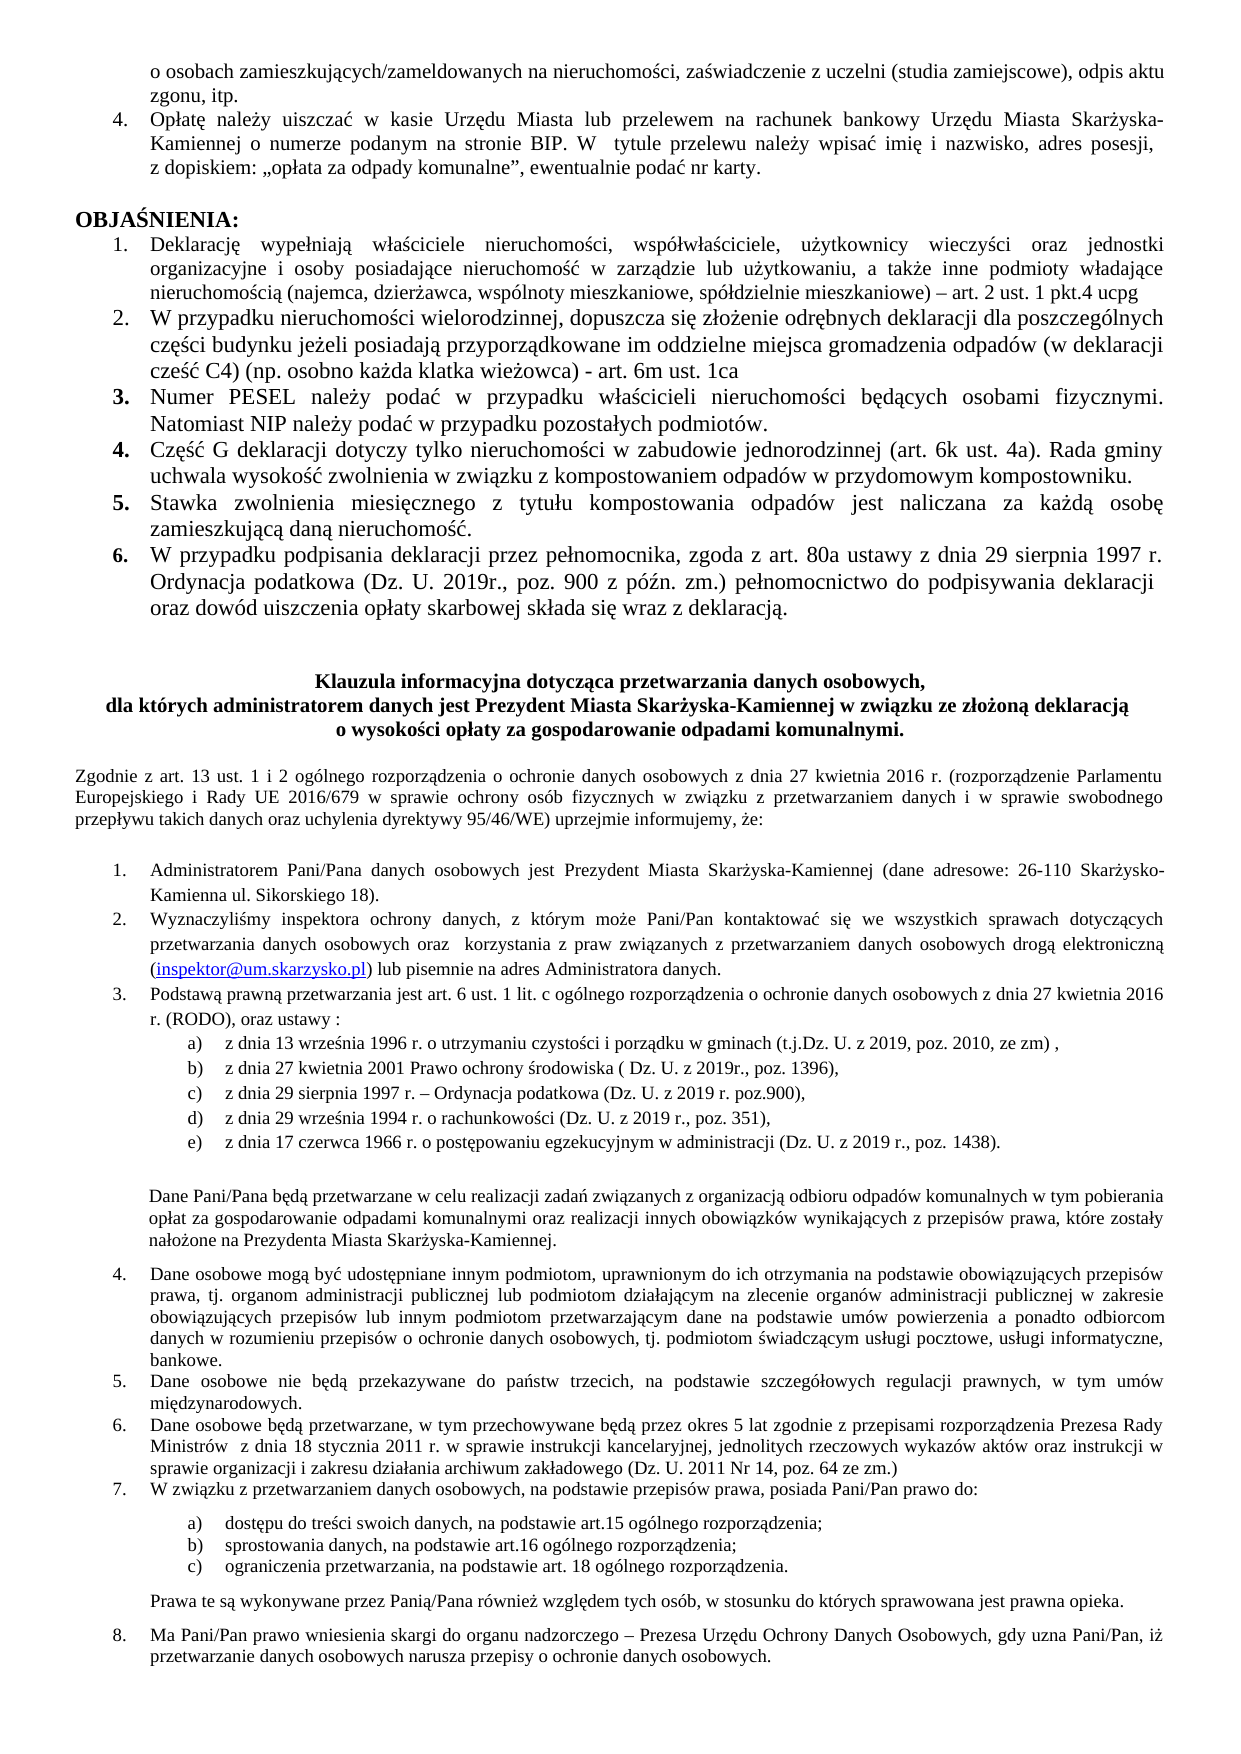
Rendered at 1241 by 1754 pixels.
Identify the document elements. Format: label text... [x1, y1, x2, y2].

list Dane osobowe mogą być udostępniane innym podmiotom, uprawnionym do ich otrzymania na podstawie obowiązujących przepisów prawa, tj. organom administracji publicznej lub podmiotom działającym na zlecenie organów administracji publicznej w zakresie obowiązujących przepisów lub innym podmiotom przetwarzającym dane na podstawie umów powierzenia a ponadto odbiorcom danych w rozumieniu przepisów o ochronie danych osobowych, tj. podmiotom świadczącym usługi pocztowe, usługi informatyczne, bankowe. [112, 1263, 1165, 1370]
list Wyznaczyliśmy inspektora ochrony danych, z którym może Pani/Pan kontaktować się we wszystkich sprawach dotyczących przetwarzania danych osobowych oraz korzystania z praw związanych z przetwarzaniem danych osobowych drogą elektroniczną (inspektor@um.skarzysko.pl) lub pisemnie na adres Administratora danych. [112, 908, 1165, 979]
list Część G deklaracji dotyczy tylko nieruchomości w zabudowie jednorodzinnej (art. 6k ust. 4a). Rada gminy uchwala wysokość zwolnienia w związku z kompostowaniem odpadów w przydomowym kompostowniku. [112, 436, 1165, 489]
list W przypadku nieruchomości wielorodzinnej, dopuszcza się złożenie odrębnych deklaracji dla poszczególnych części budynku jeżeli posiadają przyporządkowane im oddzielne miejsca gromadzenia odpadów (w deklaracji cześć C4) (np. osobno każda klatka wieżowca) - art. 6m ust. 1ca [112, 304, 1165, 383]
list dostępu do treści swoich danych, na podstawie art.15 ogólnego rozporządzenia; [187, 1512, 1165, 1534]
text Klauzula informacyjna dotycząca przetwarzania danych osobowych, [75, 669, 1165, 693]
list Administratorem Pani/Pana danych osobowych jest Prezydent Miasta Skarżyska-Kamiennej (dane adresowe: 26-110 Skarżysko-Kamienna ul. Sikorskiego 18). [112, 859, 1165, 905]
list W przypadku podpisania deklaracji przez pełnomocnika, zgoda z art. 80a ustawy z dnia 29 sierpnia 1997 r. Ordynacja podatkowa (Dz. U. 2019r., poz. 900 z późn. zm.) pełnomocnictwo do podpisywania deklaracji oraz dowód uiszczenia opłaty skarbowej składa się wraz z deklaracją. [112, 541, 1165, 621]
list Dane osobowe będą przetwarzane, w tym przechowywane będą przez okres 5 lat zgodnie z przepisami rozporządzenia Prezesa Rady Ministrów z dnia 18 stycznia 2011 r. w sprawie instrukcji kancelaryjnej, jednolitych rzeczowych wykazów aktów oraz instrukcji w sprawie organizacji i zakresu działania archiwum zakładowego (Dz. U. 2011 Nr 14, poz. 64 ze zm.) [112, 1413, 1165, 1478]
list z dnia 29 września 1994 r. o rachunkowości (Dz. U. z 2019 r., poz. 351), [187, 1107, 1165, 1128]
text Zgodnie z art. 13 ust. 1 i 2 ogólnego rozporządzenia o ochronie danych osobowych z dnia 27 kwietnia 2016 r. (rozporządzenie Parlamentu Europejskiego i Rady UE 2016/679 w sprawie ochrony osób fizycznych w związku z przetwarzaniem danych i w sprawie swobodnego przepływu takich danych oraz uchylenia dyrektywy 95/46/WE) uprzejmie informujemy, że: [75, 765, 1165, 829]
list sprostowania danych, na podstawie art.16 ogólnego rozporządzenia; [187, 1534, 1165, 1555]
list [112, 59, 1165, 107]
list Podstawą prawną przetwarzania jest art. 6 ust. 1 lit. c ogólnego rozporządzenia o ochronie danych osobowych z dnia 27 kwietnia 2016 r. (RODO), oraz ustawy : [112, 983, 1165, 1029]
list Deklarację wypełniają właściciele nieruchomości, współwłaściciele, użytkownicy wieczyści oraz jednostki organizacyjne i osoby posiadające nieruchomość w zarządzie lub użytkowaniu, a także inne podmioty władające nieruchomością (najemca, dzierżawca, wspólnoty mieszkaniowe, spółdzielnie mieszkaniowe) – art. 2 ust. 1 pkt.4 ucpg [112, 232, 1165, 304]
text dla których administratorem danych jest Prezydent Miasta Skarżyska-Kamiennej w związku ze złożoną deklaracją o wysokości opłaty za gospodarowanie odpadami komunalnymi. [75, 693, 1165, 741]
list Opłatę należy uiszczać w kasie Urzędu Miasta lub przelewem na rachunek bankowy Urzędu Miasta Skarżyska-Kamiennej o numerze podanym na stronie BIP. W tytule przelewu należy wpisać imię i nazwisko, adres posesji, z dopiskiem: „opłata za odpady komunalne”, ewentualnie podać nr karty. [112, 107, 1165, 179]
text OBJAŚNIENIA: [75, 206, 1165, 232]
list W związku z przetwarzaniem danych osobowych, na podstawie przepisów prawa, posiada Pani/Pan prawo do: [112, 1478, 1165, 1500]
list Dane osobowe nie będą przekazywane do państw trzecich, na podstawie szczegółowych regulacji prawnych, w tym umów międzynarodowych. [112, 1370, 1165, 1413]
list z dnia 27 kwietnia 2001 Prawo ochrony środowiska ( Dz. U. z 2019r., poz. 1396), [187, 1057, 1165, 1079]
list z dnia 13 września 1996 r. o utrzymaniu czystości i porządku w gminach (t.j.Dz. U. z 2019, poz. 2010, ze zm) , [187, 1032, 1165, 1054]
list Stawka zwolnienia miesięcznego z tytułu kompostowania odpadów jest naliczana za każdą osobę zamieszkującą daną nieruchomość. [112, 489, 1165, 541]
list Ma Pani/Pan prawo wniesienia skargi do organu nadzorczego – Prezesa Urzędu Ochrony Danych Osobowych, gdy uzna Pani/Pan, iż przetwarzanie danych osobowych narusza przepisy o ochronie danych osobowych. [112, 1623, 1165, 1667]
list z dnia 17 czerwca 1966 r. o postępowaniu egzekucyjnym w administracji (Dz. U. z 2019 r., poz. 1438). [187, 1131, 1165, 1153]
text Dane Pani/Pana będą przetwarzane w celu realizacji zadań związanych z organizacją odbioru odpadów komunalnych w tym pobierania opłat za gospodarowanie odpadami komunalnymi oraz realizacji innych obowiązków wynikających z przepisów prawa, które zostały nałożone na Prezydenta Miasta Skarżyska-Kamiennej. [149, 1185, 1165, 1250]
list Numer PESEL należy podać w przypadku właścicieli nieruchomości będących osobami fizycznymi. Natomiast NIP należy podać w przypadku pozostałych podmiotów. [112, 383, 1165, 436]
list z dnia 29 sierpnia 1997 r. – Ordynacja podatkowa (Dz. U. z 2019 r. poz.900), [187, 1082, 1165, 1103]
list Prawa te są wykonywane przez Panią/Pana również względem tych osób, w stosunku do których sprawowana jest prawna opieka. [75, 1589, 1165, 1611]
list ograniczenia przetwarzania, na podstawie art. 18 ogólnego rozporządzenia. [187, 1555, 1165, 1577]
